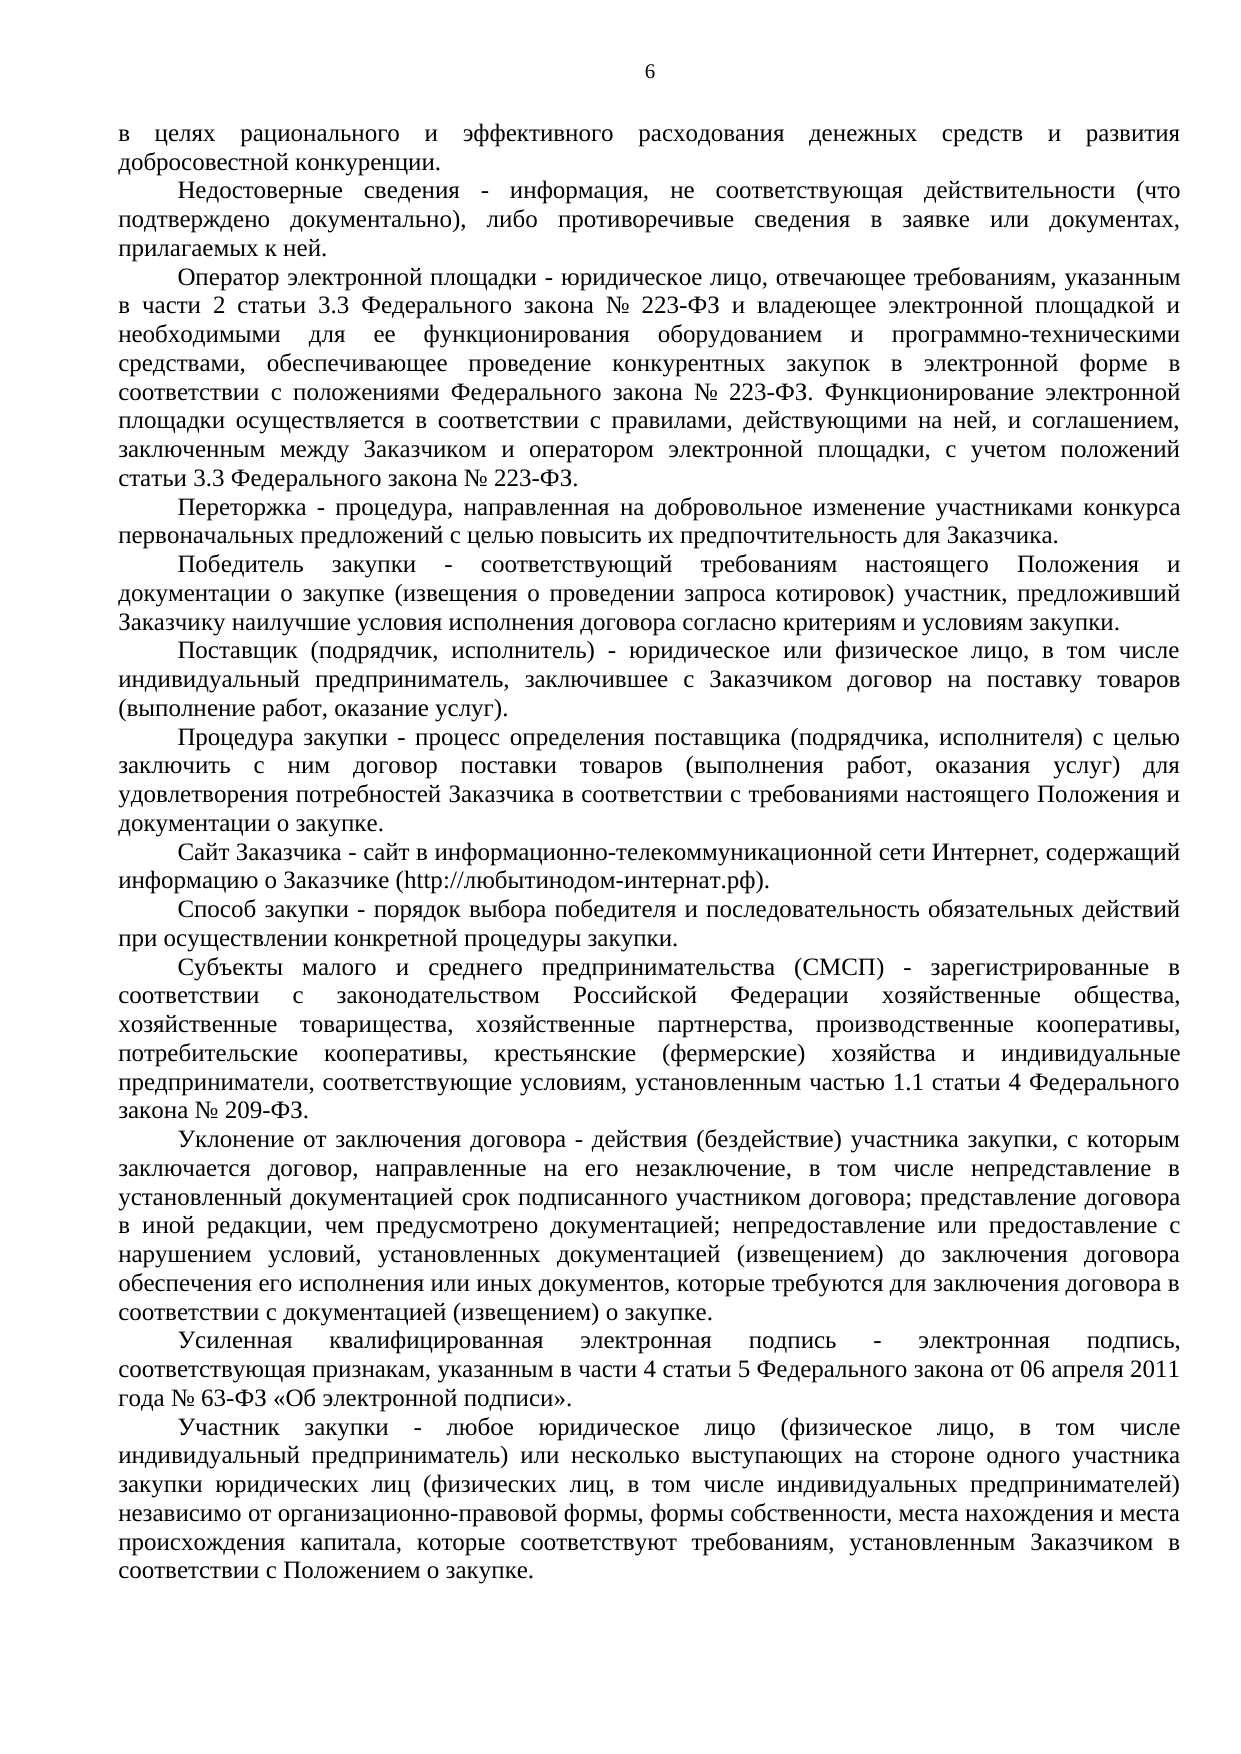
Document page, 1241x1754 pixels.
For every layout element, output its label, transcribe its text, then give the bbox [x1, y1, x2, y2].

text Способ закупки - порядок выбора победителя и последовательность обязательных действий при осуществлении конкретной процедуры закупки. [118, 894, 1181, 952]
text Победитель закупки - соответствующий требованиям настоящего Положения и документации о закупке (извещения о проведении запроса котировок) участник, предложивший Заказчику наилучшие условия исполнения договора согласно критериям и условиям закупки. [118, 549, 1181, 636]
text Оператор электронной площадки - юридическое лицо, отвечающее требованиям, указанным в части 2 статьи 3.3 Федерального закона № 223-ФЗ и владеющее электронной площадкой и необходимыми для ее функционирования оборудованием и программно-техническими средствами, обеспечивающее проведение конкурентных закупок в электронной форме в соответствии с положениями Федерального закона № 223-ФЗ. Функционирование электронной площадки осуществляется в соответствии с правилами, действующими на ней, и соглашением, заключенным между Заказчиком и оператором электронной площадки, с учетом положений статьи 3.3 Федерального закона № 223-ФЗ. [118, 262, 1181, 492]
text Уклонение от заключения договора - действия (бездействие) участника закупки, с которым заключается договор, направленные на его незаключение, в том числе непредставление в установленный документацией срок подписанного участником договора; представление договора в иной редакции, чем предусмотрено документацией; непредоставление или предоставление с нарушением условий, установленных документацией (извещением) до заключения договора обеспечения его исполнения или иных документов, которые требуются для заключения договора в соответствии с документацией (извещением) о закупке. [118, 1124, 1181, 1326]
text Субъекты малого и среднего предпринимательства (СМСП) - зарегистрированные в соответствии с законодательством Российской Федерации хозяйственные общества, хозяйственные товарищества, хозяйственные партнерства, производственные кооперативы, потребительские кооперативы, крестьянские (фермерские) хозяйства и индивидуальные предприниматели, соответствующие условиям, установленным частью 1.1 статьи 4 Федерального закона № 209-ФЗ. [118, 952, 1181, 1124]
text Усиленная квалифицированная электронная подпись - электронная подпись, соответствующая признакам, указанным в части 4 статьи 5 Федерального закона от 06 апреля 2011 года № 63-ФЗ «Об электронной подписи». [118, 1326, 1181, 1412]
text Сайт Заказчика - сайт в информационно-телекоммуникационной сети Интернет, содержащий информацию о Заказчике (http://любытинодом-интернат.рф). [118, 837, 1181, 894]
text Участник закупки - любое юридическое лицо (физическое лицо, в том числе индивидуальный предприниматель) или несколько выступающих на стороне одного участника закупки юридических лиц (физических лиц, в том числе индивидуальных предпринимателей) независимо от организационно-правовой формы, формы собственности, места нахождения и места происхождения капитала, которые соответствуют требованиям, установленным Заказчиком в соответствии с Положением о закупке. [118, 1412, 1181, 1584]
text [118, 118, 1181, 176]
text Недостоверные сведения - информация, не соответствующая действительности (что подтверждено документально), либо противоречивые сведения в заявке или документах, прилагаемых к ней. [118, 176, 1181, 262]
text Поставщик (подрядчик, исполнитель) - юридическое или физическое лицо, в том числе индивидуальный предприниматель, заключившее с Заказчиком договор на поставку товаров (выполнение работ, оказание услуг). [118, 636, 1181, 722]
text Процедура закупки - процесс определения поставщика (подрядчика, исполнителя) с целью заключить с ним договор поставки товаров (выполнения работ, оказания услуг) для удовлетворения потребностей Заказчика в соответствии с требованиями настоящего Положения и документации о закупке. [118, 722, 1181, 837]
text Переторжка - процедура, направленная на добровольное изменение участниками конкурса первоначальных предложений с целью повысить их предпочтительность для Заказчика. [118, 492, 1181, 549]
